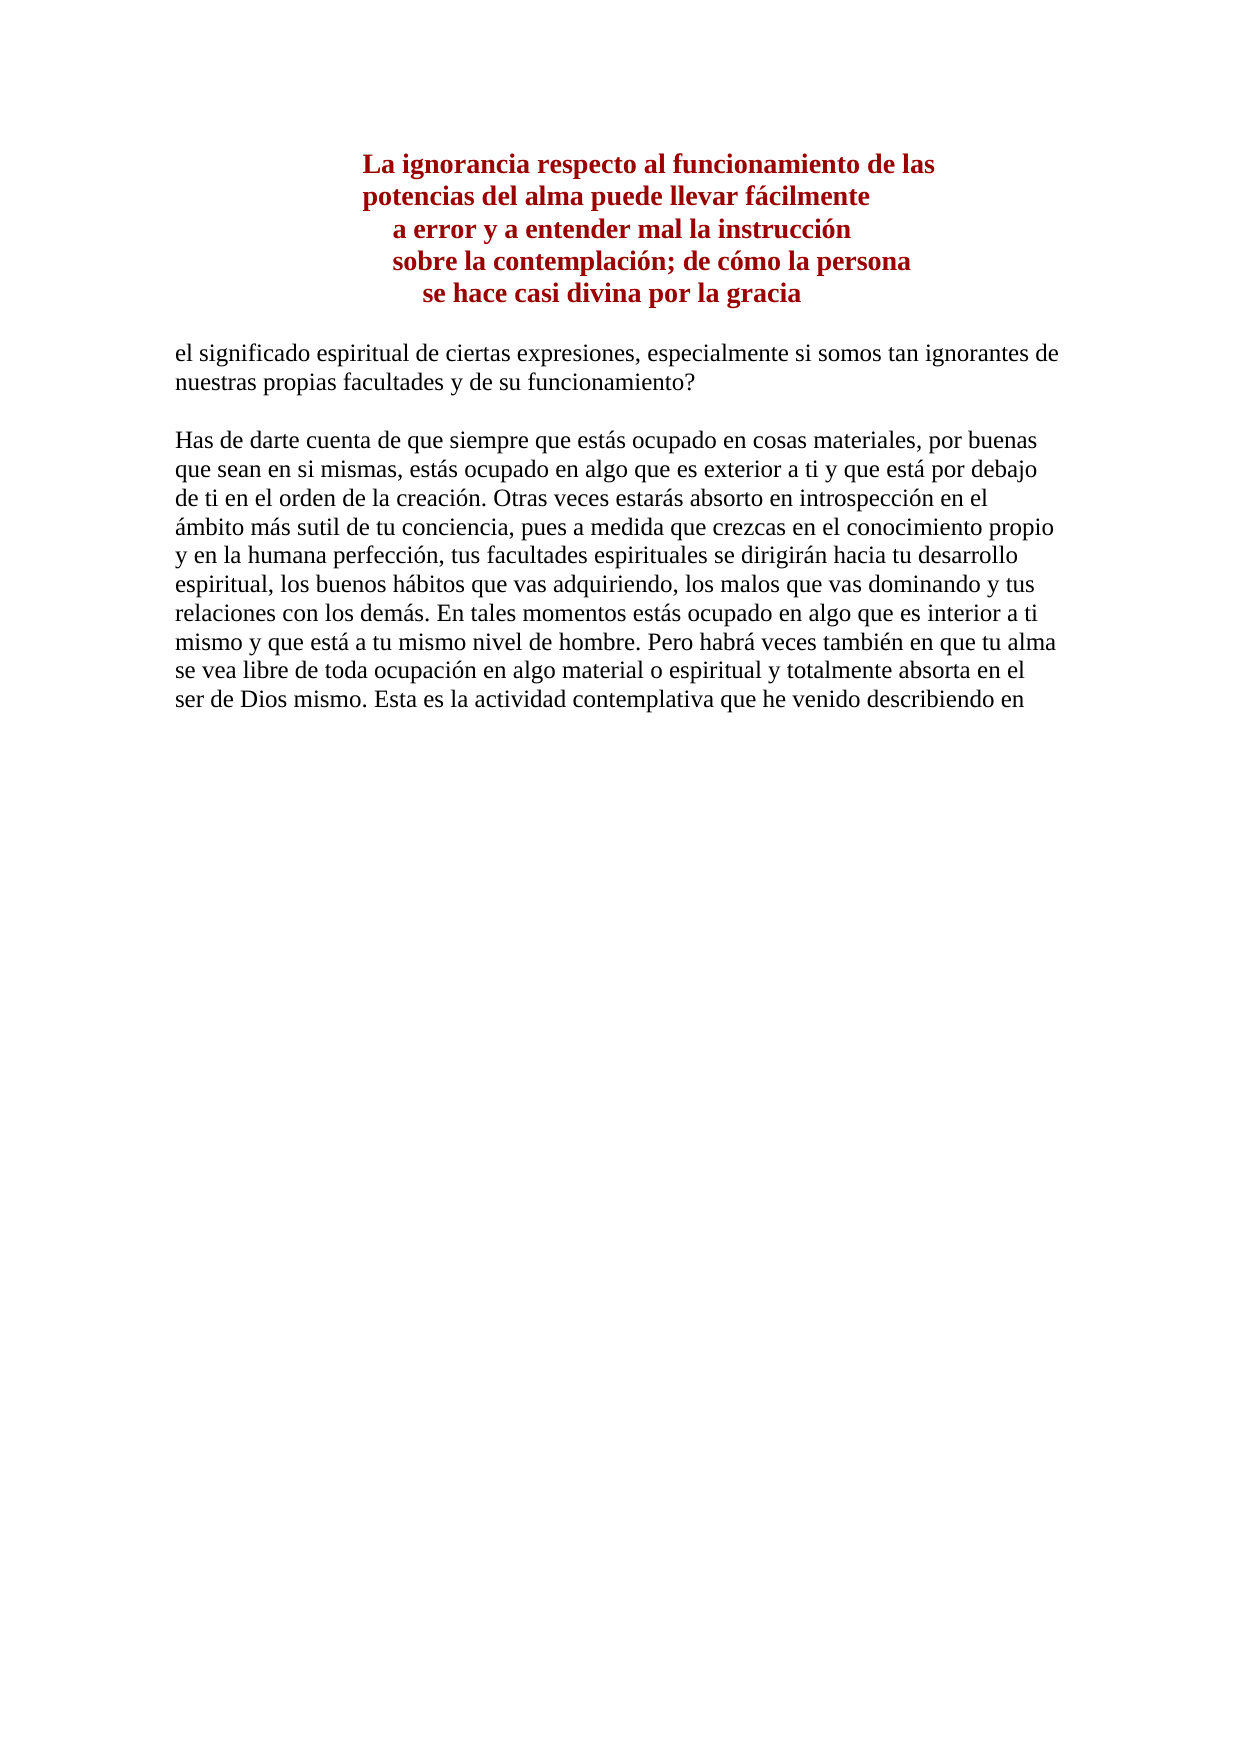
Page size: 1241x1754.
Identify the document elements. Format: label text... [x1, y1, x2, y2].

text a error y a entender mal la instrucción sobre la contemplación; de cómo la persona [392, 213, 917, 277]
text se hace casi divina por la gracia [422, 277, 1067, 309]
text el significado espiritual de ciertas expresiones, especialmente si somos tan ignorantes de nuestras propias facultades y de su funcionamiento? [175, 339, 1060, 396]
text La ignorancia respecto al funcionamiento de las potencias del alma puede llevar fácilmente [362, 148, 947, 212]
text Has de darte cuenta de que siempre que estás ocupado en cosas materiales, por buenas que sean en si mismas, estás ocupado en algo que es exterior a ti y que está por debajo de ti en el orden de la creación. Otras veces estarás absorto en introspección en el ámbito más sutil de tu conciencia, pues a medida que crezcas en el conocimiento propio y en la humana perfección, tus facultades espirituales se dirigirán hacia tu desarrollo espiritual, los buenos hábitos que vas adquiriendo, los malos que vas dominando y tus relaciones con los demás. En tales momentos estás ocupado en algo que es interior a ti mismo y que está a tu mismo nivel de hombre. Pero habrá veces también en que tu alma se vea libre de toda ocupación en algo material o espiritual y totalmente absorta en el ser de Dios mismo. Esta es la actividad contemplativa que he venido describiendo en este libro. En esos momentos te trasciendes a ti mismo, haciéndote casi divino, si bien permaneciendo por debajo de Dios. [175, 426, 1060, 713]
